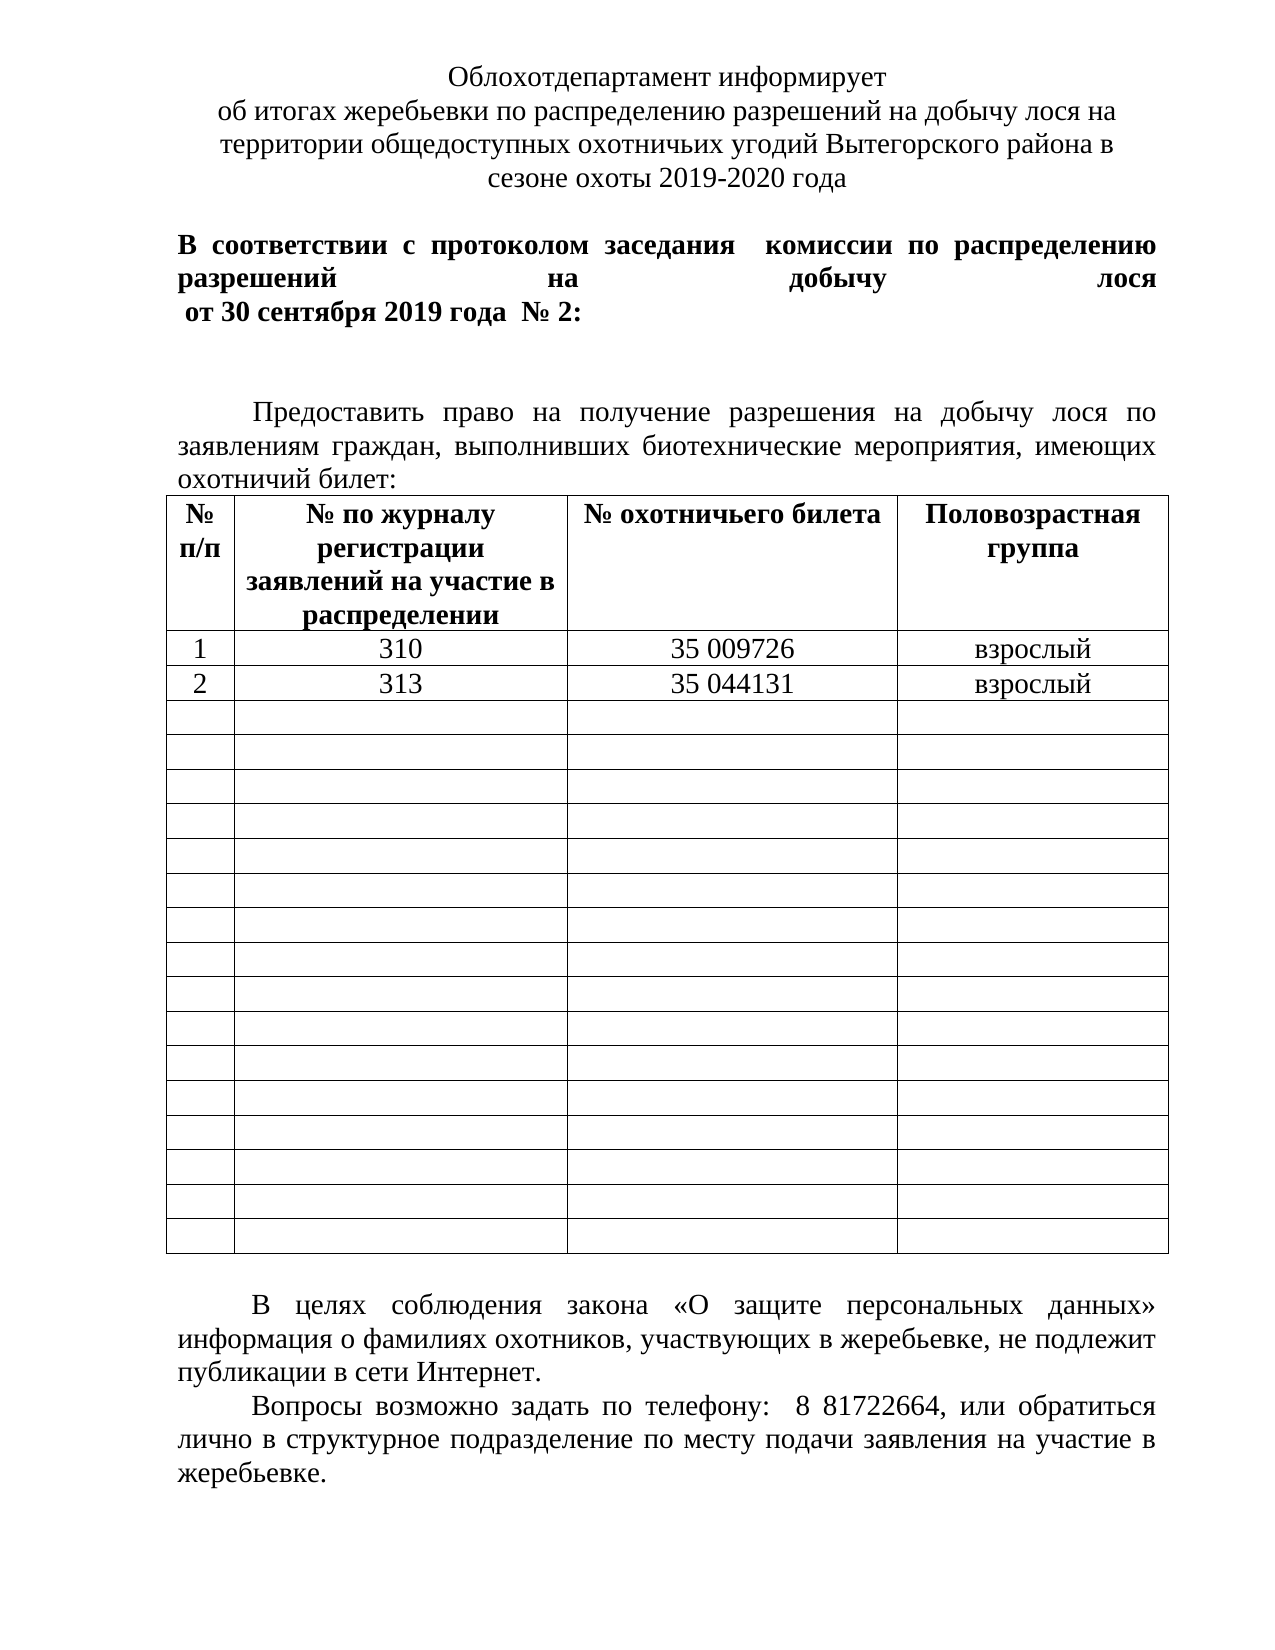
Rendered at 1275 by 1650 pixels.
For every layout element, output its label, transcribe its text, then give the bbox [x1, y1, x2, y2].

table_cell [235, 908, 567, 942]
table_cell [167, 804, 234, 838]
table_cell [898, 839, 1168, 872]
table_cell [568, 1116, 897, 1149]
table_cell [235, 1116, 567, 1149]
title об итогах жеребьевки по распределению разрешений на добычу лося на территории общедоступных охотничьих угодий Вытегорского района в сезоне охоты 2019-2020 года [177, 93, 1157, 193]
title В соответствии с протоколом заседания комиссии по распределению разрешений на добычу лося от 30 сентября 2019 года № 2: [177, 227, 1157, 327]
table_cell [898, 1046, 1168, 1080]
table_cell [167, 1219, 234, 1253]
table_cell [568, 839, 897, 872]
table_cell [568, 943, 897, 976]
table_cell [167, 735, 234, 769]
table_cell [235, 977, 567, 1011]
table_cell [235, 839, 567, 872]
table_cell [235, 701, 567, 734]
table_cell [898, 1185, 1168, 1218]
table_cell [568, 701, 897, 734]
table_header № охотничьего билета [568, 496, 897, 630]
table_cell [167, 1012, 234, 1045]
table_cell [167, 874, 234, 907]
table_cell [235, 770, 567, 803]
table_cell [568, 908, 897, 942]
table_cell 313 [235, 666, 567, 699]
table_cell [898, 1219, 1168, 1253]
table_cell [167, 839, 234, 872]
table_cell [235, 804, 567, 838]
table_cell [898, 1150, 1168, 1184]
table_cell [235, 1081, 567, 1114]
table_cell 1 [167, 631, 234, 665]
table_cell [167, 1116, 234, 1149]
table_cell [235, 1185, 567, 1218]
table_cell [235, 943, 567, 976]
table_cell [235, 1219, 567, 1253]
subtitle Вопросы возможно задать по телефону: 8 81722664, или обратиться лично в структурное подразделение по месту подачи заявления на участие в жеребьевке. [177, 1388, 1157, 1489]
table_cell 35 009726 [568, 631, 897, 665]
table_cell [898, 874, 1168, 907]
table_cell [568, 804, 897, 838]
table_cell [235, 874, 567, 907]
table_cell [235, 1046, 567, 1080]
table_cell [898, 943, 1168, 976]
table_cell [167, 908, 234, 942]
table_cell [898, 977, 1168, 1011]
table_cell [568, 977, 897, 1011]
table_cell [568, 1012, 897, 1045]
table_cell [235, 735, 567, 769]
table_cell [568, 770, 897, 803]
table_header № по журналу регистрации заявлений на участие в распределении [235, 496, 567, 630]
table_cell [898, 1012, 1168, 1045]
table_cell взрослый [898, 666, 1168, 699]
table_cell [568, 1081, 897, 1114]
table_cell взрослый [898, 631, 1168, 665]
subtitle Предоставить право на получение разрешения на добычу лося по заявлениям граждан, выполнивших биотехнические мероприятия, имеющих охотничий билет: [177, 394, 1157, 495]
table_cell [898, 735, 1168, 769]
table_cell [167, 1046, 234, 1080]
title Облохотдепартамент информирует [177, 59, 1157, 93]
table_header Половозрастная группа [898, 496, 1168, 630]
table_cell [898, 908, 1168, 942]
table_cell 310 [235, 631, 567, 665]
table_cell [568, 1046, 897, 1080]
table_cell [898, 1116, 1168, 1149]
subtitle В целях соблюдения закона «О защите персональных данных» информация о фамилиях охотников, участвующих в жеребьевке, не подлежит публикации в сети Интернет. [177, 1287, 1157, 1388]
table_cell [568, 1150, 897, 1184]
table_cell [235, 1150, 567, 1184]
table_cell [167, 770, 234, 803]
table_cell [167, 1185, 234, 1218]
table_cell [167, 977, 234, 1011]
table_cell [235, 1012, 567, 1045]
table_cell [898, 1081, 1168, 1114]
table_cell [568, 874, 897, 907]
table_cell [898, 804, 1168, 838]
table_cell [568, 1219, 897, 1253]
table_cell [898, 701, 1168, 734]
table_cell 35 044131 [568, 666, 897, 699]
table_cell [167, 701, 234, 734]
table_cell [568, 735, 897, 769]
table_cell [568, 1185, 897, 1218]
table_cell [167, 1150, 234, 1184]
table_cell [898, 770, 1168, 803]
table_cell [167, 943, 234, 976]
table_header № п/п [167, 496, 234, 630]
table_cell [167, 1081, 234, 1114]
table_cell 2 [167, 666, 234, 699]
